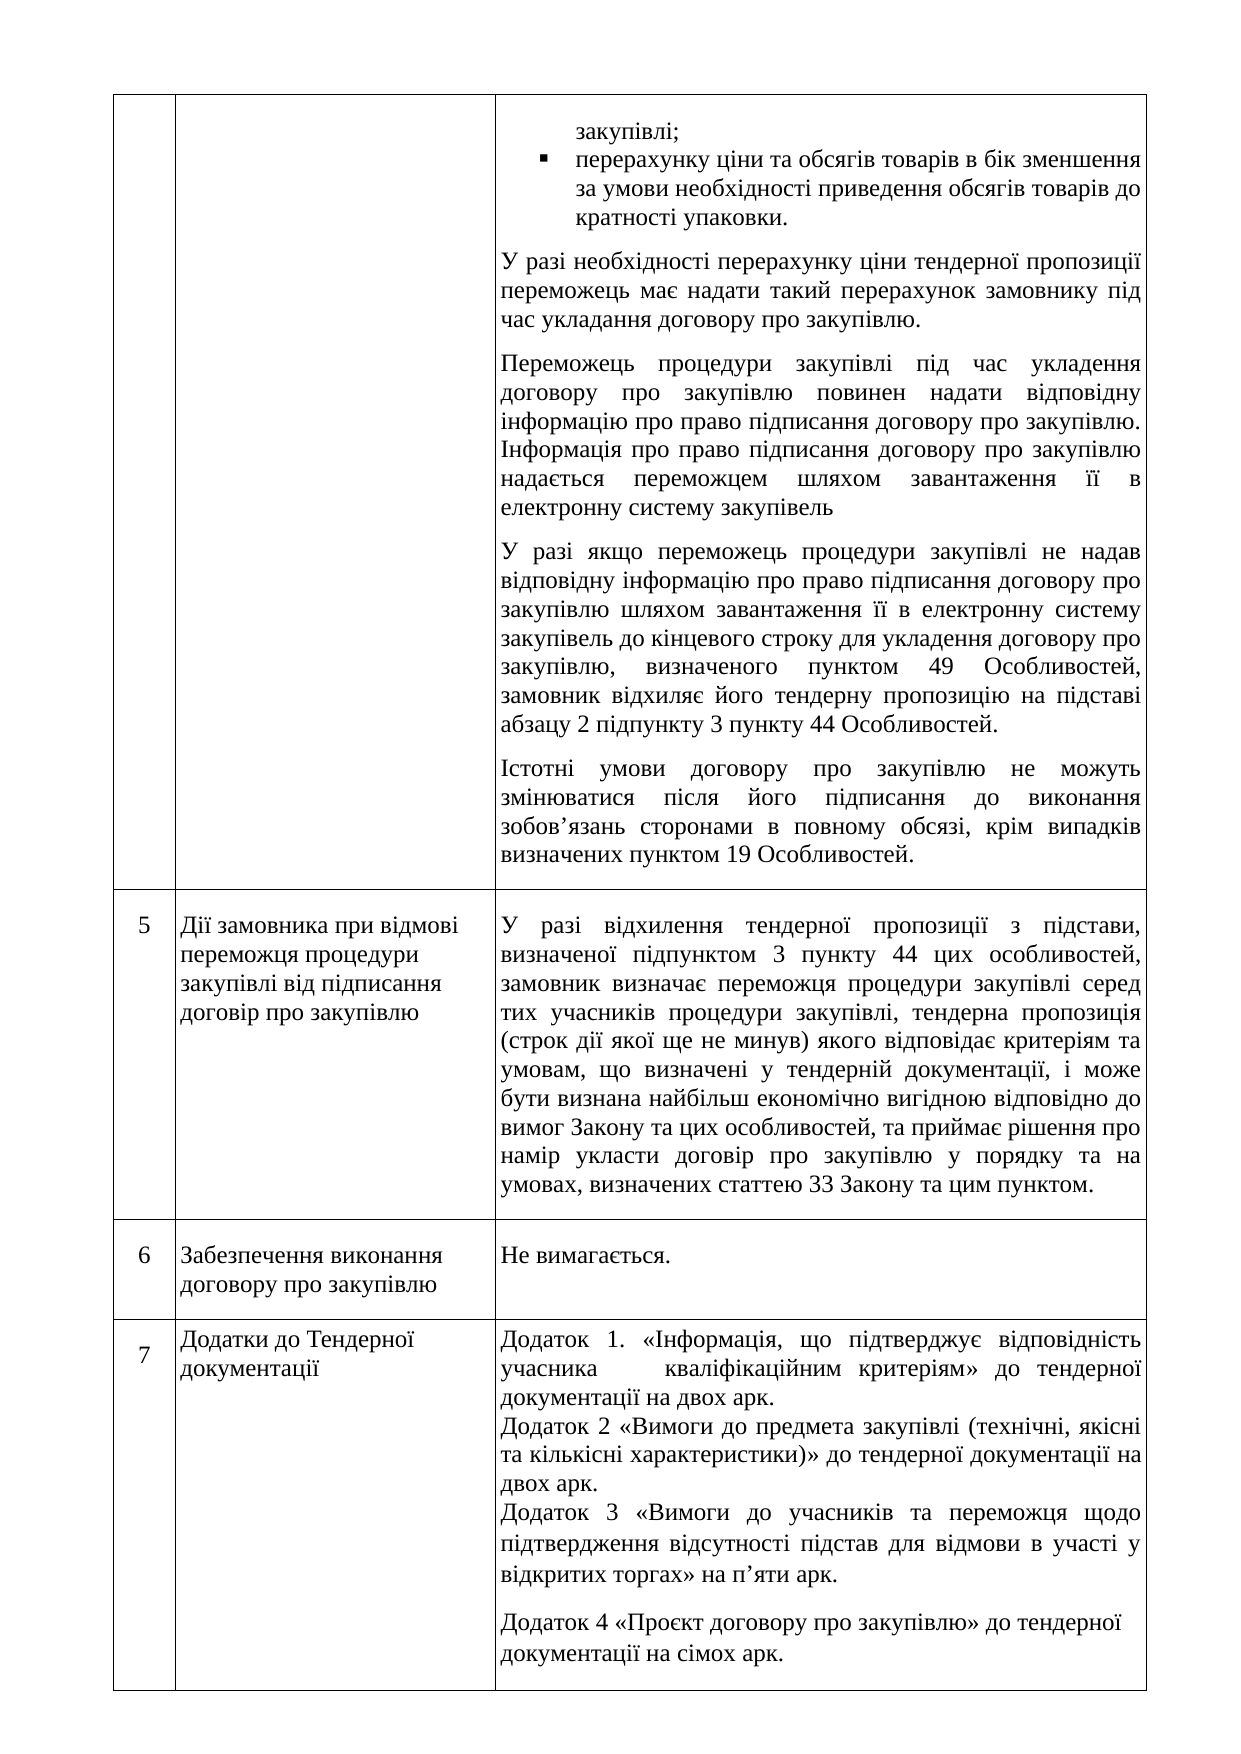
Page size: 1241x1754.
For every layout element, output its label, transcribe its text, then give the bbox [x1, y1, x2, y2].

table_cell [496, 1320, 1146, 1690]
table_cell 6 [114, 1220, 175, 1318]
table_cell У разі відхилення тендерної пропозиції з підстави, визначеної підпунктом 3 пункту 44 цих особливостей, замовник визначає переможця процедури закупівлі серед тих учасників процедури закупівлі, тендерна пропозиція (строк дії якої ще не минув) якого відповідає критеріям та умовам, що визначені у тендерній документації, і може бути визнана найбільш економічно вигідною відповідно до вимог Закону та цих особливостей, та приймає рішення про намір укласти договір про закупівлю у порядку та на умовах, визначених статтею 33 Закону та цим пунктом. [496, 890, 1146, 1219]
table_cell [496, 95, 1146, 889]
table_cell Забезпечення виконання договору про закупівлю [176, 1220, 495, 1318]
table_cell 7 [114, 1320, 175, 1690]
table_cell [176, 1320, 495, 1690]
table_cell Дії замовника при відмові переможця процедури закупівлі від підписання договір про закупівлю [176, 890, 495, 1219]
table_cell Не вимагається. [496, 1220, 1146, 1318]
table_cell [176, 95, 495, 889]
table_cell 5 [114, 890, 175, 1219]
table_cell 4 [114, 95, 175, 889]
